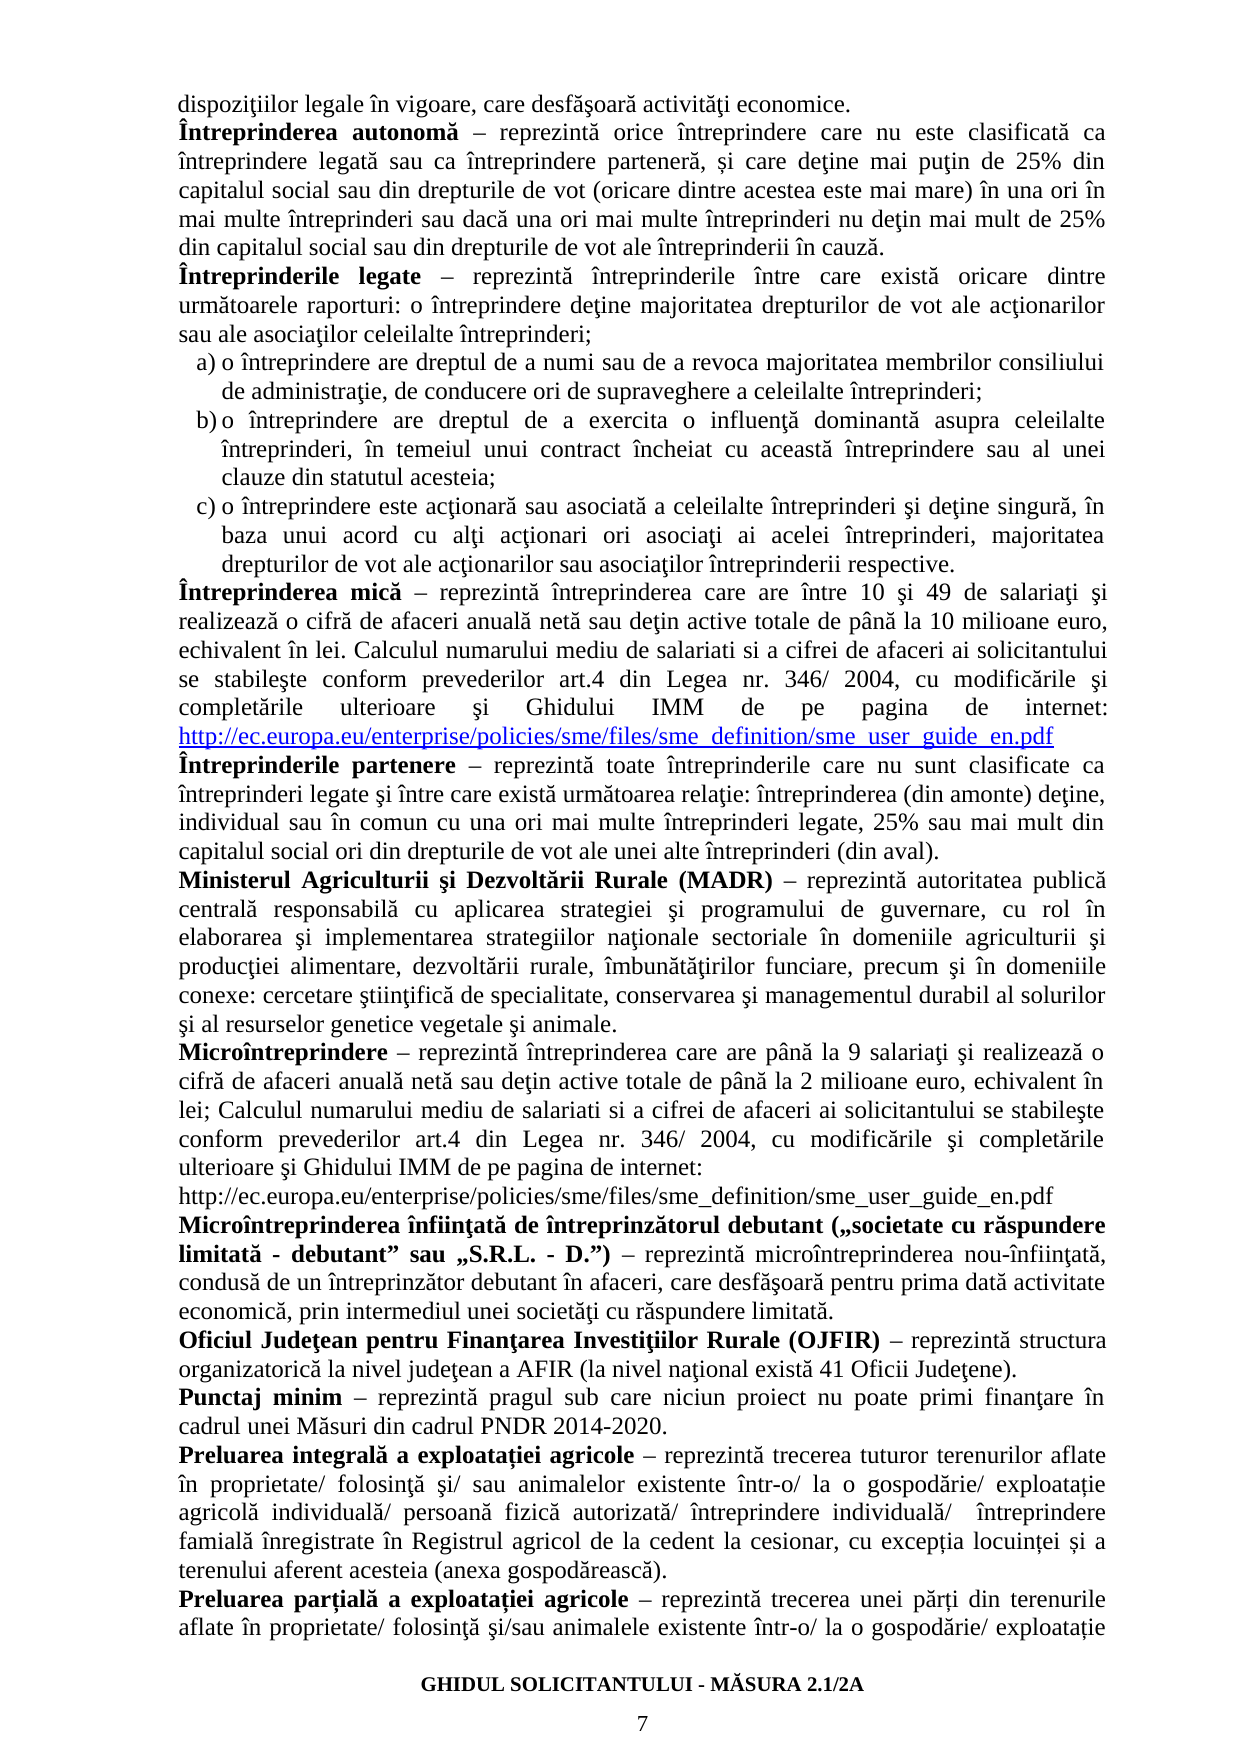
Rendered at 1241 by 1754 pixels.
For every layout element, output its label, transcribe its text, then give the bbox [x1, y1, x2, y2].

text Microîntreprinderea înfiinţată de întreprinzătorul debutant („societate cu răspundere limitată - debutant” sau „S.R.L. - D.”) – reprezintă microîntreprinderea nou-înfiinţată, condusă de un întreprinzător debutant în afaceri, care desfăşoară pentru prima dată activitate economică, prin intermediul unei societăţi cu răspundere limitată. [178, 1210, 1107, 1325]
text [178, 1584, 1106, 1641]
text Întreprinderile legate – reprezintă întreprinderile între care există oricare dintre următoarele raporturi: o întreprindere deţine majoritatea drepturilor de vot ale acţionarilor sau ale asociaţilor celeilalte întreprinderi; [178, 261, 1106, 347]
list o întreprindere are dreptul de a numi sau de a revoca majoritatea membrilor consiliului de administraţie, de conducere ori de supraveghere a celeilalte întreprinderi; [196, 347, 1106, 405]
list o întreprindere este acţionară sau asociată a celeilalte întreprinderi şi deţine singură, în baza unui acord cu alţi acţionari ori asociaţi ai acelei întreprinderi, majoritatea drepturilor de vot ale acţionarilor sau asociaţilor întreprinderii respective. [196, 491, 1106, 577]
text Punctaj minim – reprezintă pragul sub care niciun proiect nu poate primi finanţare în cadrul unei Măsuri din cadrul PNDR 2014-2020. [178, 1382, 1106, 1440]
text Preluarea integrală a exploatației agricole – reprezintă trecerea tuturor terenurilor aflate în proprietate/ folosinţă şi/ sau animalelor existente într-o/ la o gospodărie/ exploatație agricolă individuală/ persoană fizică autorizată/ întreprindere individuală/ întreprindere famială înregistrate în Registrul agricol de la cedent la cesionar, cu excepția locuinței și a terenului aferent acesteia (anexa gospodărească). [178, 1440, 1106, 1584]
text Întreprinderea mică – reprezintă întreprinderea care are între 10 şi 49 de salariaţi şi realizează o cifră de afaceri anuală netă sau deţin active totale de până la 10 milioane euro, echivalent în lei. Calculul numarului mediu de salariati si a cifrei de afaceri ai solicitantului se stabileşte conform prevederilor art.4 din Legea nr. 346/ 2004, cu modificările şi completările ulterioare şi Ghidului IMM de pe pagina de internet: http://ec.europa.eu/enterprise/policies/sme/files/sme_definition/sme_user_guide_en.pdf [178, 577, 1109, 750]
text Întreprinderea autonomă – reprezintă orice întreprindere care nu este clasificată ca întreprindere legată sau ca întreprindere parteneră, și care deţine mai puţin de 25% din capitalul social sau din drepturile de vot (oricare dintre acestea este mai mare) în una ori în mai multe întreprinderi sau dacă una ori mai multe întreprinderi nu deţin mai mult de 25% din capitalul social sau din drepturile de vot ale întreprinderii în cauză. [178, 117, 1106, 261]
text Microîntreprindere – reprezintă întreprinderea care are până la 9 salariaţi şi realizează o cifră de afaceri anuală netă sau deţin active totale de până la 2 milioane euro, echivalent în lei; Calculul numarului mediu de salariati si a cifrei de afaceri ai solicitantului se stabileşte conform prevederilor art.4 din Legea nr. 346/ 2004, cu modificările şi completările ulterioare şi Ghidului IMM de pe pagina de internet: [178, 1037, 1105, 1181]
text Ministerul Agriculturii şi Dezvoltării Rurale (MADR) – reprezintă autoritatea publică centrală responsabilă cu aplicarea strategiei şi programului de guvernare, cu rol în elaborarea şi implementarea strategiilor naţionale sectoriale în domeniile agriculturii şi producţiei alimentare, dezvoltării rurale, îmbunătăţirilor funciare, precum şi în domeniile conexe: cercetare ştiinţifică de specialitate, conservarea şi managementul durabil al solurilor şi al resurselor genetice vegetale şi animale. [178, 865, 1107, 1037]
text http://ec.europa.eu/enterprise/policies/sme/files/sme_definition/sme_user_guide_en.pdf [178, 1181, 1105, 1210]
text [177, 89, 1106, 117]
list o întreprindere are dreptul de a exercita o influenţă dominantă asupra celeilalte întreprinderi, în temeiul unui contract încheiat cu această întreprindere sau al unei clauze din statutul acesteia; [196, 405, 1106, 491]
text Oficiul Judeţean pentru Finanţarea Investiţiilor Rurale (OJFIR) – reprezintă structura organizatorică la nivel judeţean a AFIR (la nivel naţional există 41 Oficii Judeţene). [178, 1325, 1107, 1382]
text Întreprinderile partenere – reprezintă toate întreprinderile care nu sunt clasificate ca întreprinderi legate şi între care există următoarea relaţie: întreprinderea (din amonte) deţine, individual sau în comun cu una ori mai multe întreprinderi legate, 25% sau mai mult din capitalul social ori din drepturile de vot ale unei alte întreprinderi (din aval). [178, 750, 1106, 865]
